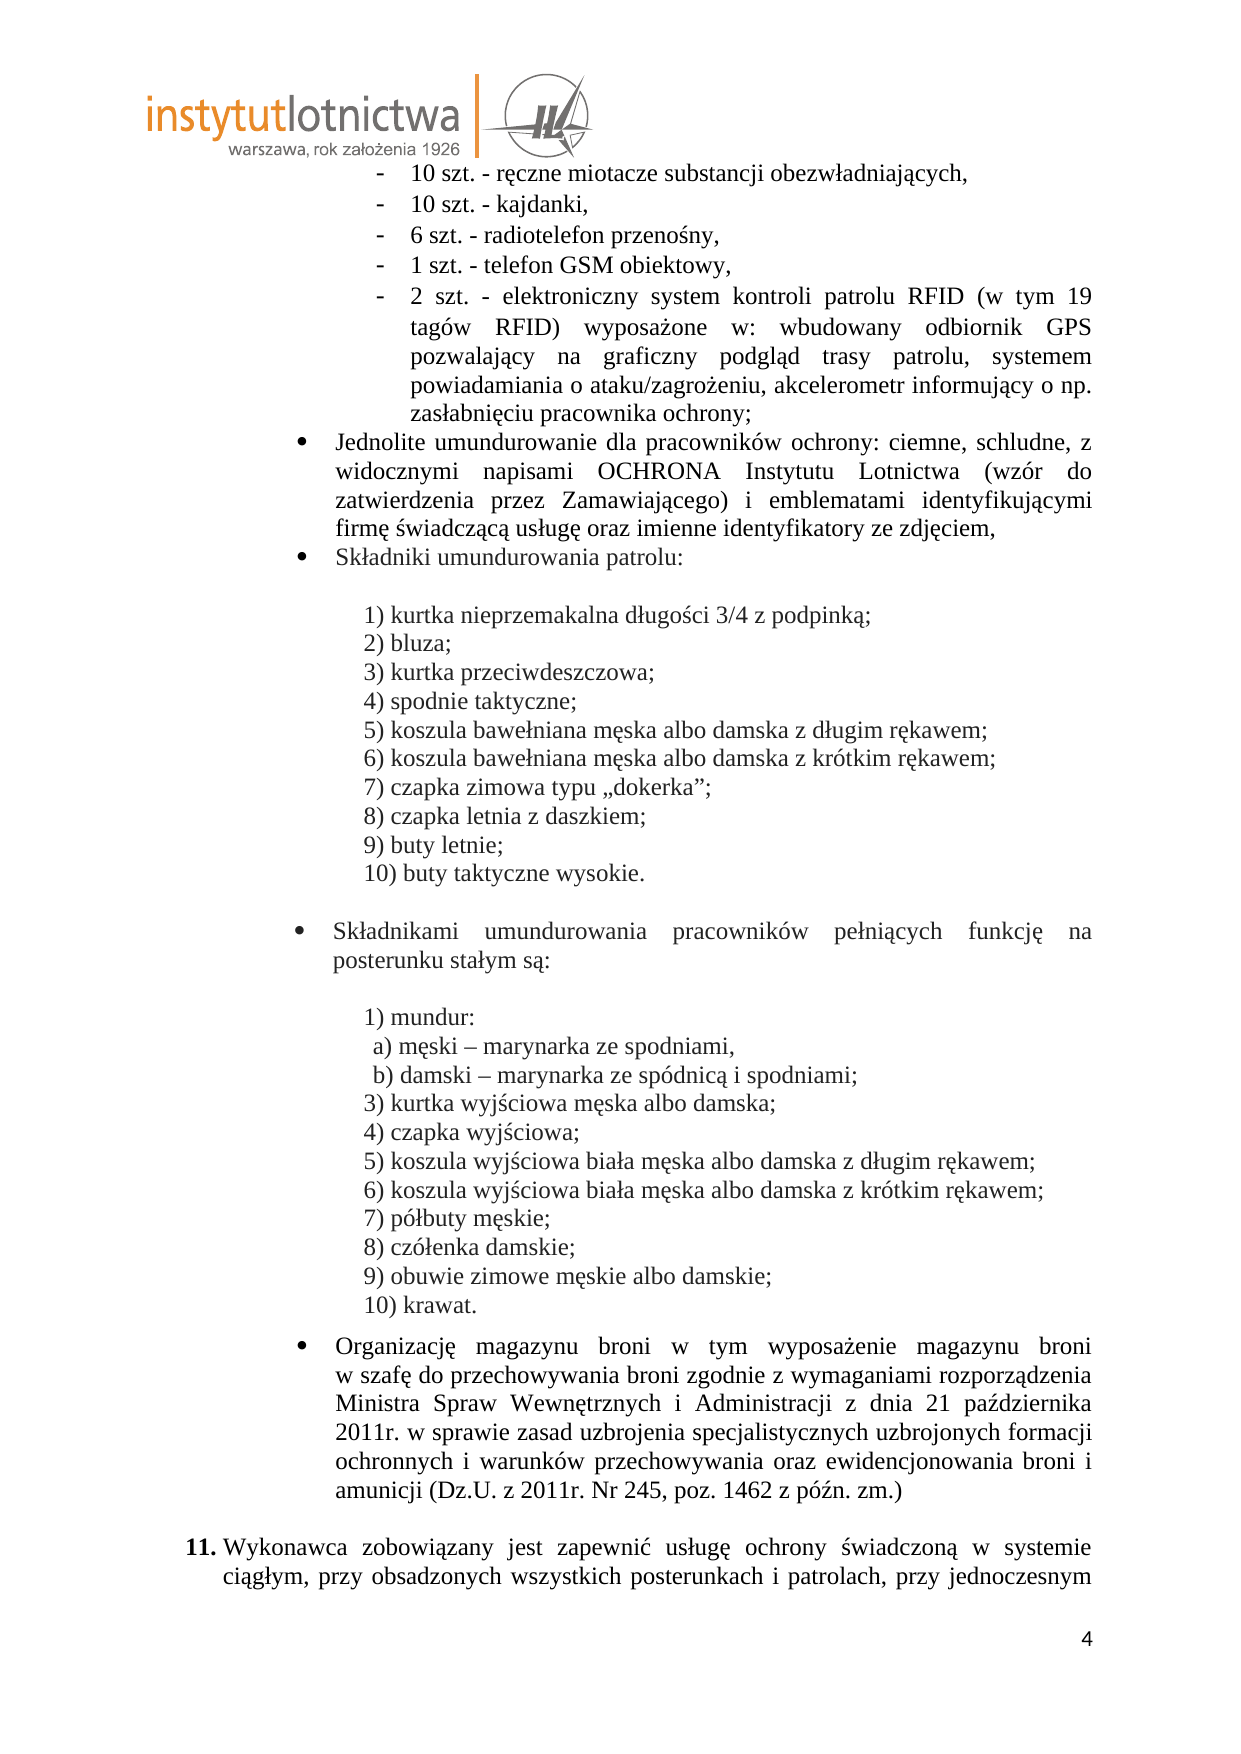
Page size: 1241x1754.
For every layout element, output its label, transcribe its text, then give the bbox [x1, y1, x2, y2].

text 8) czółenka damskie; [363, 1232, 1093, 1261]
text a) męski – marynarka ze spodniami, [373, 1031, 1093, 1060]
text 3) kurtka przeciwdeszczowa; [363, 657, 1093, 686]
text 7) półbuty męskie; [363, 1203, 1093, 1232]
text 6) koszula bawełniana męska albo damska z krótkim rękawem; [363, 743, 1093, 772]
text 10) buty taktyczne wysokie. [363, 858, 1093, 887]
list 2 szt. - elektroniczny system kontroli patrolu RFID (w tym 19 tagów RFID) wyposażone w: wbudowany odbiornik GPS pozwalający na graficzny podgląd trasy patrolu, systemem powiadamiania o ataku/zagrożeniu, akcelerometr informujący o np. zasłabnięciu pracownika ochrony; [373, 281, 1093, 427]
text 7) czapka zimowa typu „dokerka”; [363, 772, 1093, 801]
list 10 szt. - kajdanki, [373, 189, 1093, 220]
text 3) kurtka wyjściowa męska albo damska; [363, 1088, 1093, 1117]
list 6 szt. - radiotelefon przenośny, [373, 220, 1093, 251]
text 4) czapka wyjściowa; [363, 1117, 1093, 1146]
list 10 szt. - ręczne miotacze substancji obezwładniających, [373, 158, 1093, 189]
list Składniki umundurowania patrolu: [298, 542, 1093, 571]
text 1) mundur: [363, 1002, 1093, 1031]
text 2) bluza; [363, 628, 1093, 657]
text 10) krawat. [363, 1290, 1093, 1318]
list 1 szt. - telefon GSM obiektowy, [373, 251, 1093, 281]
text b) damski – marynarka ze spódnicą i spodniami; [373, 1060, 1093, 1088]
text 5) koszula wyjściowa biała męska albo damska z długim rękawem; [363, 1146, 1093, 1175]
text 8) czapka letnia z daszkiem; [363, 801, 1093, 830]
list Organizację magazynu broni w tym wyposażenie magazynu broni w szafę do przechowywania broni zgodnie z wymaganiami rozporządzenia Ministra Spraw Wewnętrznych i Administracji z dnia 21 października 2011r. w sprawie zasad uzbrojenia specjalistycznych uzbrojonych formacji ochronnych i warunków przechowywania oraz ewidencjonowania broni i amunicji (Dz.U. z 2011r. Nr 245, poz. 1462 z późn. zm.) [298, 1331, 1093, 1503]
text 9) obuwie zimowe męskie albo damskie; [363, 1261, 1093, 1290]
text 1) kurtka nieprzemakalna długości 3/4 z podpinką; [363, 600, 1093, 628]
text 4) spodnie taktyczne; [363, 686, 1093, 715]
list Składnikami umundurowania pracowników pełniących funkcję na posterunku stałym są: [295, 916, 1093, 973]
text 9) buty letnie; [363, 830, 1093, 858]
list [185, 1532, 1093, 1590]
text 6) koszula wyjściowa biała męska albo damska z krótkim rękawem; [363, 1175, 1093, 1203]
list Jednolite umundurowanie dla pracowników ochrony: ciemne, schludne, z widocznymi napisami OCHRONA Instytutu Lotnictwa (wzór do zatwierdzenia przez Zamawiającego) i emblematami identyfikującymi firmę świadczącą usługę oraz imienne identyfikatory ze zdjęciem, [298, 427, 1093, 542]
text 5) koszula bawełniana męska albo damska z długim rękawem; [363, 715, 1093, 743]
